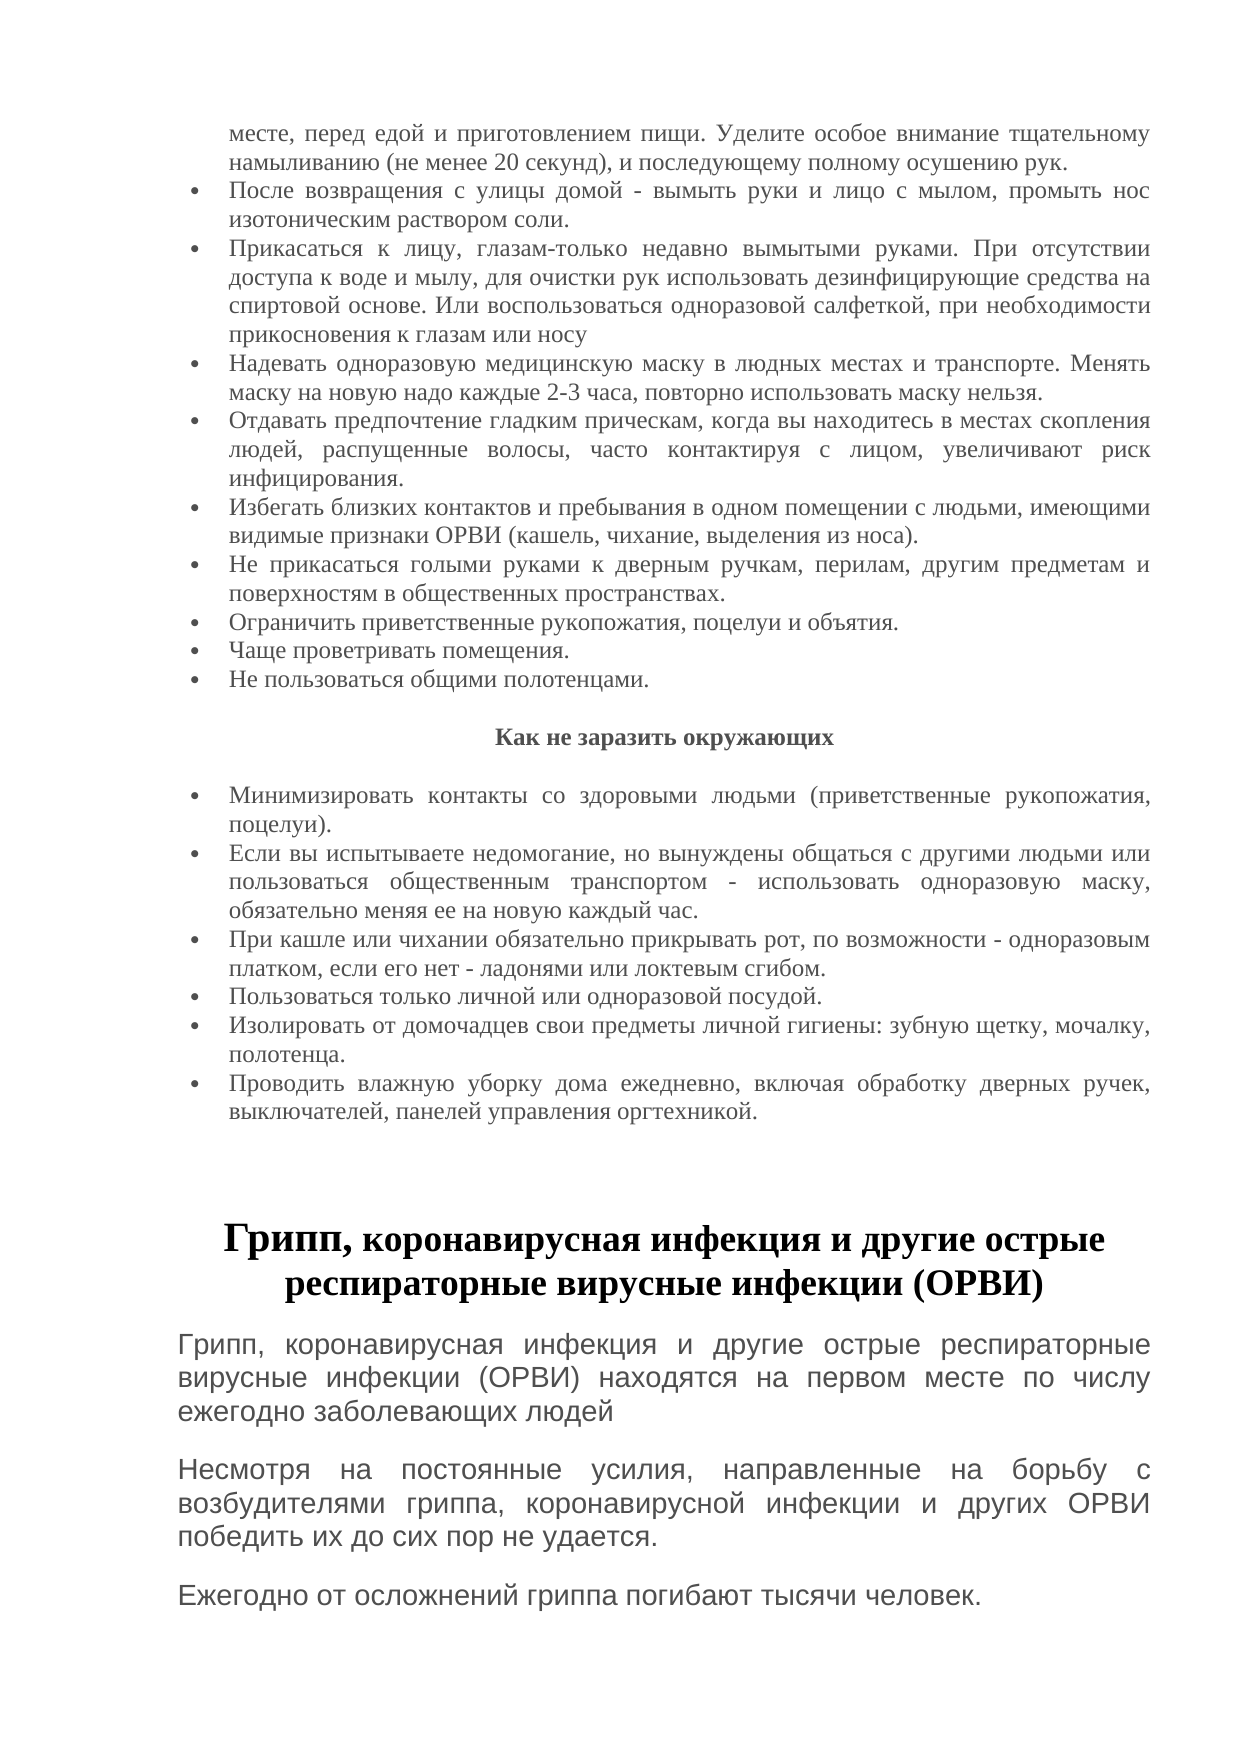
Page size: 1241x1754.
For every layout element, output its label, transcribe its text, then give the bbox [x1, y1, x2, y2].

list Минимизировать контакты со здоровыми людьми (приветственные рукопожатия, поцелуи). [191, 780, 1152, 838]
list Прикасаться к лицу, глазам-только недавно вымытыми руками. При отсутствии доступа к воде и мылу, для очистки рук использовать дезинфицирующие средства на спиртовой основе. Или воспользоваться одноразовой салфеткой, при необходимости прикосновения к глазам или носу [191, 233, 1152, 348]
list Не пользоваться общими полотенцами. [191, 664, 1152, 693]
text Как не заразить окружающих [177, 722, 1152, 751]
list Надевать одноразовую медицинскую маску в людных местах и транспорте. Менять маску на новую надо каждые 2-3 часа, повторно использовать маску нельзя. [191, 348, 1152, 406]
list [191, 118, 1152, 176]
text Грипп, коронавирусная инфекция и другие острые респираторные вирусные инфекции (ОРВИ) [177, 1212, 1152, 1303]
text Грипп, коронавирусная инфекция и другие острые респираторные вирусные инфекции (ОРВИ) находятся на первом месте по числу ежегодно заболевающих людей [177, 1327, 1152, 1427]
list После возвращения с улицы домой - вымыть руки и лицо с мылом, промыть нос изотоническим раствором соли. [191, 176, 1152, 233]
list Ограничить приветственные рукопожатия, поцелуи и объятия. [191, 607, 1152, 636]
list Изолировать от домочадцев свои предметы личной гигиены: зубную щетку, мочалку, полотенца. [191, 1010, 1152, 1068]
list Если вы испытываете недомогание, но вынуждены общаться с другими людьми или пользоваться общественным транспортом - использовать одноразовую маску, обязательно меняя ее на новую каждый час. [191, 838, 1152, 924]
list При кашле или чихании обязательно прикрывать рот, по возможности - одноразовым платком, если его нет - ладонями или локтевым сгибом. [191, 924, 1152, 981]
list Проводить влажную уборку дома ежедневно, включая обработку дверных ручек, выключателей, панелей управления оргтехникой. [191, 1068, 1152, 1125]
list Пользоваться только личной или одноразовой посудой. [191, 981, 1152, 1010]
list Чаще проветривать помещения. [191, 636, 1152, 664]
list Отдавать предпочтение гладким прическам, когда вы находитесь в местах скопления людей, распущенные волосы, часто контактируя с лицом, увеличивают риск инфицирования. [191, 406, 1152, 492]
text Ежегодно от осложнений гриппа погибают тысячи человек. [177, 1578, 1152, 1612]
text Несмотря на постоянные усилия, направленные на борьбу с возбудителями гриппа, коронавирусной инфекции и других ОРВИ победить их до сих пор не удается. [177, 1452, 1152, 1553]
list Не прикасаться голыми руками к дверным ручкам, перилам, другим предметам и поверхностям в общественных пространствах. [191, 549, 1152, 607]
list Избегать близких контактов и пребывания в одном помещении с людьми, имеющими видимые признаки ОРВИ (кашель, чихание, выделения из носа). [191, 492, 1152, 549]
